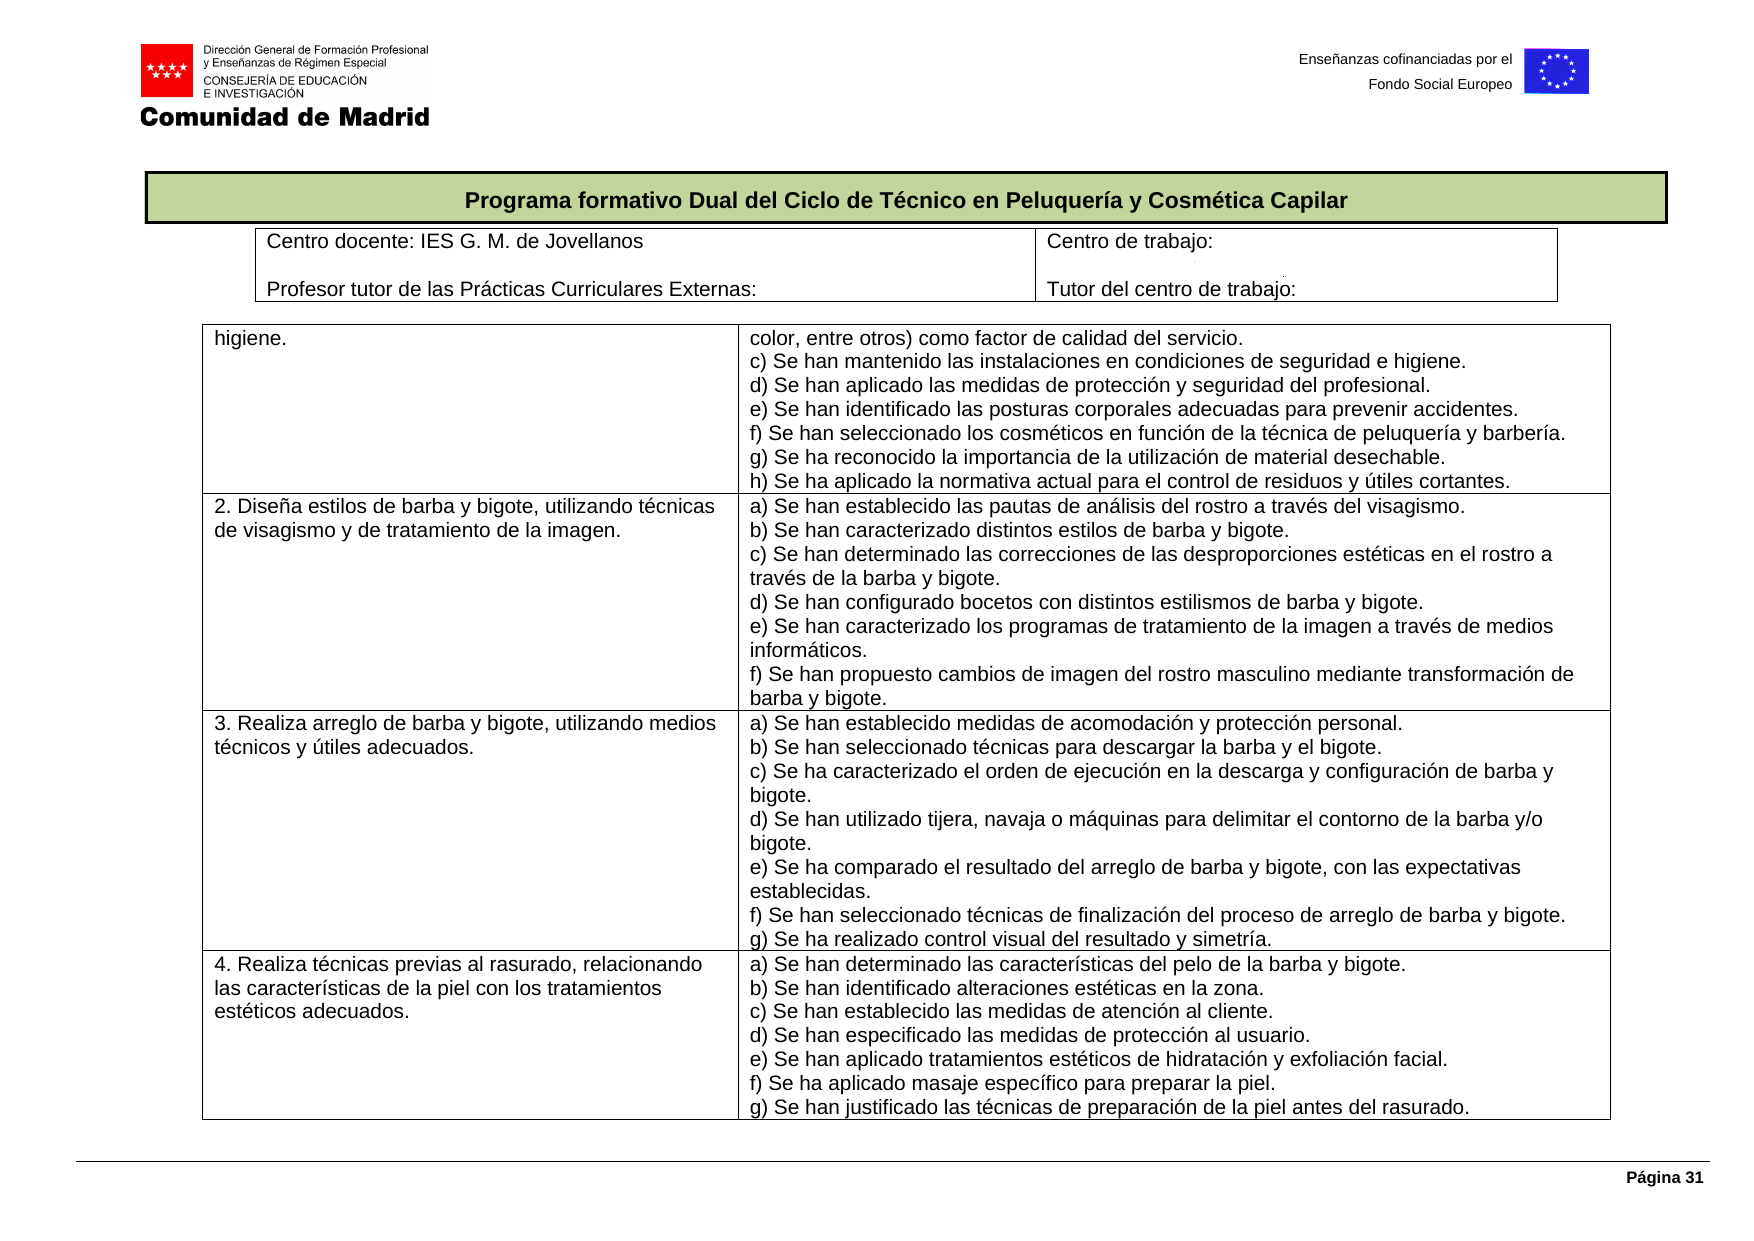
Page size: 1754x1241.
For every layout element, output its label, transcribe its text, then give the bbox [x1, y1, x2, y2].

table_cell a) Se han establecido medidas de acomodación y protección personal. b) Se han seleccionado técnicas para descargar la barba y el bigote. c) Se ha caracterizado el orden de ejecución en la descarga y configuración de barba y bigote. d) Se han utilizado tijera, navaja o máquinas para delimitar el contorno de la barba y/o bigote. e) Se ha comparado el resultado del arreglo de barba y bigote, con las expectativas establecidas. f) Se han seleccionado técnicas de finalización del proceso de arreglo de barba y bigote. g) Se ha realizado control visual del resultado y simetría. [739, 711, 1610, 950]
table_cell a) Se han determinado las características del pelo de la barba y bigote. b) Se han identificado alteraciones estéticas en la zona. c) Se han establecido las medidas de atención al cliente. d) Se han especificado las medidas de protección al usuario. e) Se han aplicado tratamientos estéticos de hidratación y exfoliación facial. f) Se ha aplicado masaje específico para preparar la piel. g) Se han justificado las técnicas de preparación de la piel antes del rasurado. [739, 951, 1610, 1119]
table_cell 2. Diseña estilos de barba y bigote, utilizando técnicas de visagismo y de tratamiento de la imagen. [203, 494, 738, 710]
picture [140, 44, 429, 126]
table_cell 4. Realiza técnicas previas al rasurado, relacionando las características de la piel con los tratamientos estéticos adecuados. [203, 951, 738, 1119]
table_cell a) Se han establecido las pautas de análisis del rostro a través del visagismo. b) Se han caracterizado distintos estilos de barba y bigote. c) Se han determinado las correcciones de las desproporciones estéticas en el rostro a través de la barba y bigote. d) Se han configurado bocetos con distintos estilismos de barba y bigote. e) Se han caracterizado los programas de tratamiento de la imagen a través de medios informáticos. f) Se han propuesto cambios de imagen del rostro masculino mediante transformación de barba y bigote. [739, 494, 1610, 710]
table_cell 3. Realiza arreglo de barba y bigote, utilizando medios técnicos y útiles adecuados. [203, 711, 738, 950]
picture [1524, 47, 1589, 95]
table_cell 1. Prepara la zona de trabajo, organizando medios útiles y herramientas en condiciones de seguridad e higiene. [203, 325, 738, 493]
